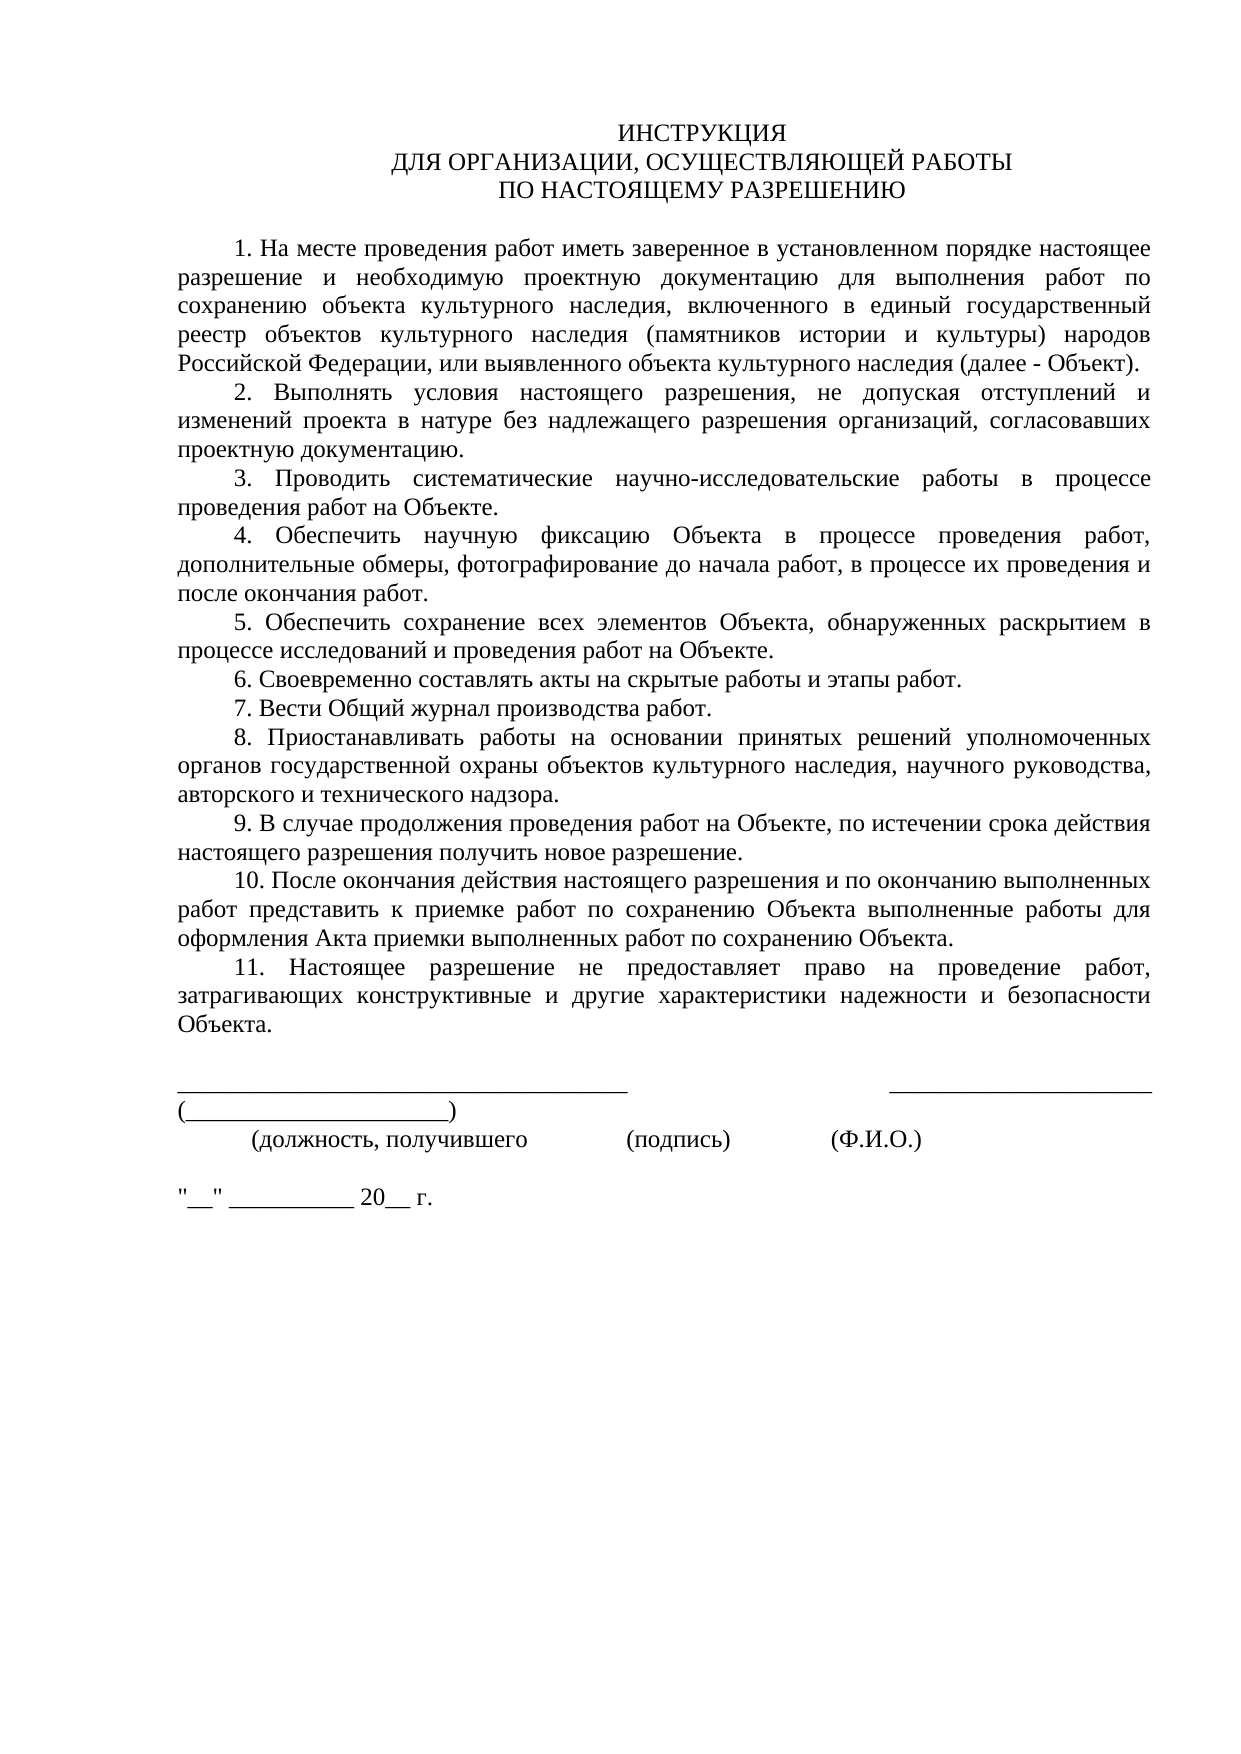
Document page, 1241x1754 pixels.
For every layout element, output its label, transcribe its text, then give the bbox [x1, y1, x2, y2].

text 1. На месте проведения работ иметь заверенное в установленном порядке настоящее разрешение и необходимую проектную документацию для выполнения работ по сохранению объекта культурного наследия, включенного в единый государственный реестр объектов культурного наследия (памятников истории и культуры) народов Российской Федерации, или выявленного объекта культурного наследия (далее - Объект). [177, 233, 1152, 377]
text 6. Своевременно составлять акты на скрытые работы и этапы работ. [177, 664, 1152, 693]
text 2. Выполнять условия настоящего разрешения, не допуская отступлений и изменений проекта в натуре без надлежащего разрешения организаций, согласовавших проектную документацию. [177, 377, 1152, 463]
text 10. После окончания действия настоящего разрешения и по окончанию выполненных работ представить к приемке работ по сохранению Объекта выполненные работы для оформления Акта приемки выполненных работ по сохранению Объекта. [177, 866, 1152, 952]
text 3. Проводить систематические научно-исследовательские работы в процессе проведения работ на Объекте. [177, 463, 1152, 521]
text 11. Настоящее разрешение не предоставляет право на проведение работ, затрагивающих конструктивные и другие характеристики надежности и безопасности Объекта. [177, 952, 1152, 1038]
text ПО НАСТОЯЩЕМУ РАЗРЕШЕНИЮ [177, 176, 1152, 204]
text 7. Вести Общий журнал производства работ. [177, 693, 1152, 722]
text 5. Обеспечить сохранение всех элементов Объекта, обнаруженных раскрытием в процессе исследований и проведения работ на Объекте. [177, 607, 1152, 664]
text 8. Приостанавливать работы на основании принятых решений уполномоченных органов государственной охраны объектов культурного наследия, научного руководства, авторского и технического надзора. [177, 722, 1152, 808]
text 4. Обеспечить научную фиксацию Объекта в процессе проведения работ, дополнительные обмеры, фотографирование до начала работ, в процессе их проведения и после окончания работ. [177, 521, 1152, 607]
text ДЛЯ ОРГАНИЗАЦИИ, ОСУЩЕСТВЛЯЮЩЕЙ РАБОТЫ [177, 147, 1152, 176]
text (должность, получившего (подпись) (Ф.И.О.) [177, 1124, 1152, 1153]
text "__" __________ 20__ г. [177, 1182, 1152, 1211]
text ИНСТРУКЦИЯ [177, 118, 1152, 147]
text ____________________________________ _____________________ (_____________________) [177, 1067, 1152, 1124]
text 9. В случае продолжения проведения работ на Объекте, по истечении срока действия настоящего разрешения получить новое разрешение. [177, 808, 1152, 866]
